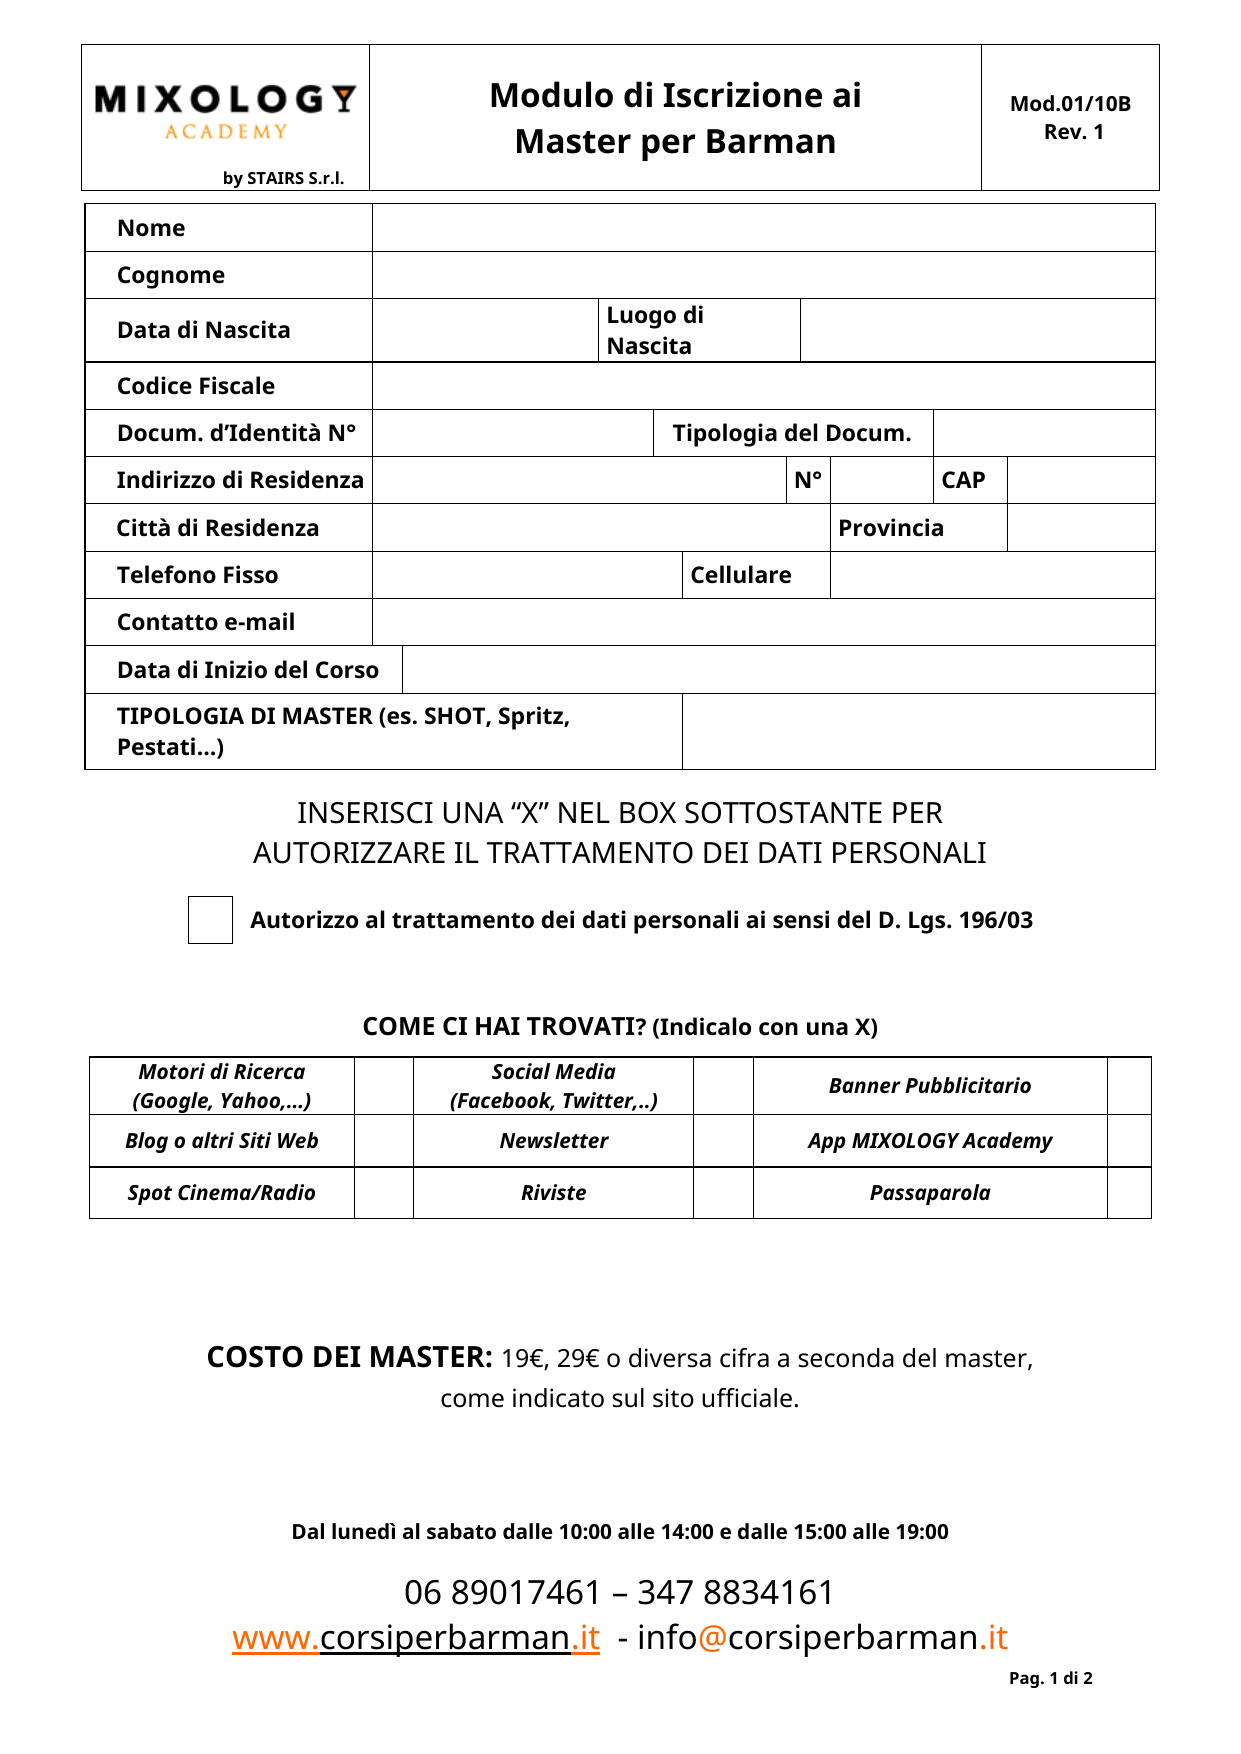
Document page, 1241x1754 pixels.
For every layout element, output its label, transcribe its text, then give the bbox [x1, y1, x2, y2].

table_cell [373, 252, 1155, 298]
text INSERISCI UNA “X” NEL BOX SOTTOSTANTE PER [89, 793, 1152, 832]
table_cell Newsletter [414, 1115, 693, 1166]
table_header [694, 1058, 753, 1114]
table_cell [373, 504, 830, 551]
table_header Autorizzo al trattamento dei dati personali ai sensi del D. Lgs. 196/03 [233, 896, 1051, 942]
text AUTORIZZARE IL TRATTAMENTO DEI DATI PERSONALI [89, 832, 1152, 872]
table_cell [694, 1115, 753, 1166]
table_cell Telefono Fisso [86, 552, 372, 598]
table_cell [355, 1115, 413, 1166]
table_cell [831, 457, 933, 503]
table_cell TIPOLOGIA DI MASTER (es. SHOT, Spritz, Pestati…) [86, 694, 682, 769]
table_header Banner Pubblicitario [754, 1058, 1107, 1114]
table_cell [373, 599, 1155, 645]
table_header Social Media (Facebook, Twitter,..) [414, 1058, 693, 1114]
table_cell [683, 694, 1155, 769]
text COSTO DEI MASTER: 19€, 29€ o diversa cifra a seconda del master, come indicato sul sito ufficiale. [89, 1336, 1152, 1415]
table_cell Città di Residenza [86, 504, 372, 551]
table_cell Luogo di Nascita [599, 299, 800, 361]
table_cell [373, 410, 653, 456]
table_header [373, 204, 1155, 251]
picture [90, 57, 361, 167]
table_cell [355, 1168, 413, 1217]
table_cell Cellulare [683, 552, 830, 598]
table_cell [373, 457, 786, 503]
text www.corsiperbarman.it - info@corsiperbarman.it [89, 1614, 1152, 1659]
table_cell Riviste [414, 1168, 693, 1217]
table_cell Data di Inizio del Corso [86, 646, 402, 692]
table_cell [801, 299, 1155, 361]
table_cell Tipologia del Docum. [654, 410, 933, 456]
table_cell Data di Nascita [86, 299, 372, 361]
table_cell Blog o altri Siti Web [90, 1115, 354, 1166]
table_cell Contatto e-mail [86, 599, 372, 645]
text Dal lunedì al sabato dalle 10:00 alle 14:00 e dalle 15:00 alle 19:00 [89, 1517, 1152, 1546]
table_header Motori di Ricerca (Google, Yahoo,…) [90, 1058, 354, 1114]
table_cell [403, 646, 1155, 692]
table_cell [831, 552, 1155, 598]
table_cell Provincia [831, 504, 1007, 551]
text 06 89017461 – 347 8834161 [89, 1568, 1152, 1614]
table_cell Passaparola [754, 1168, 1107, 1217]
table_header [355, 1058, 413, 1114]
table_cell Cognome [86, 252, 372, 298]
table_header [1108, 1058, 1151, 1114]
table_cell Codice Fiscale [86, 363, 372, 409]
table_header Nome [86, 204, 372, 251]
table_header [189, 897, 232, 942]
table_cell [934, 410, 1155, 456]
table_cell Indirizzo di Residenza [86, 457, 372, 503]
table_cell App MIXOLOGY Academy [754, 1115, 1107, 1166]
table_cell [373, 363, 1155, 409]
table_cell [1108, 1168, 1151, 1217]
table_cell Docum. d’Identità N° [86, 410, 372, 456]
table_cell [1108, 1115, 1151, 1166]
table_cell [373, 299, 598, 361]
table_cell [694, 1168, 753, 1217]
table_cell CAP [934, 457, 1007, 503]
table_cell [1008, 504, 1155, 551]
table_cell [373, 552, 682, 598]
table_cell Spot Cinema/Radio [90, 1168, 354, 1217]
text COME CI HAI TROVATI? (Indicalo con una X) [89, 1008, 1152, 1042]
table_cell [1008, 457, 1155, 503]
table_cell N° [787, 457, 830, 503]
